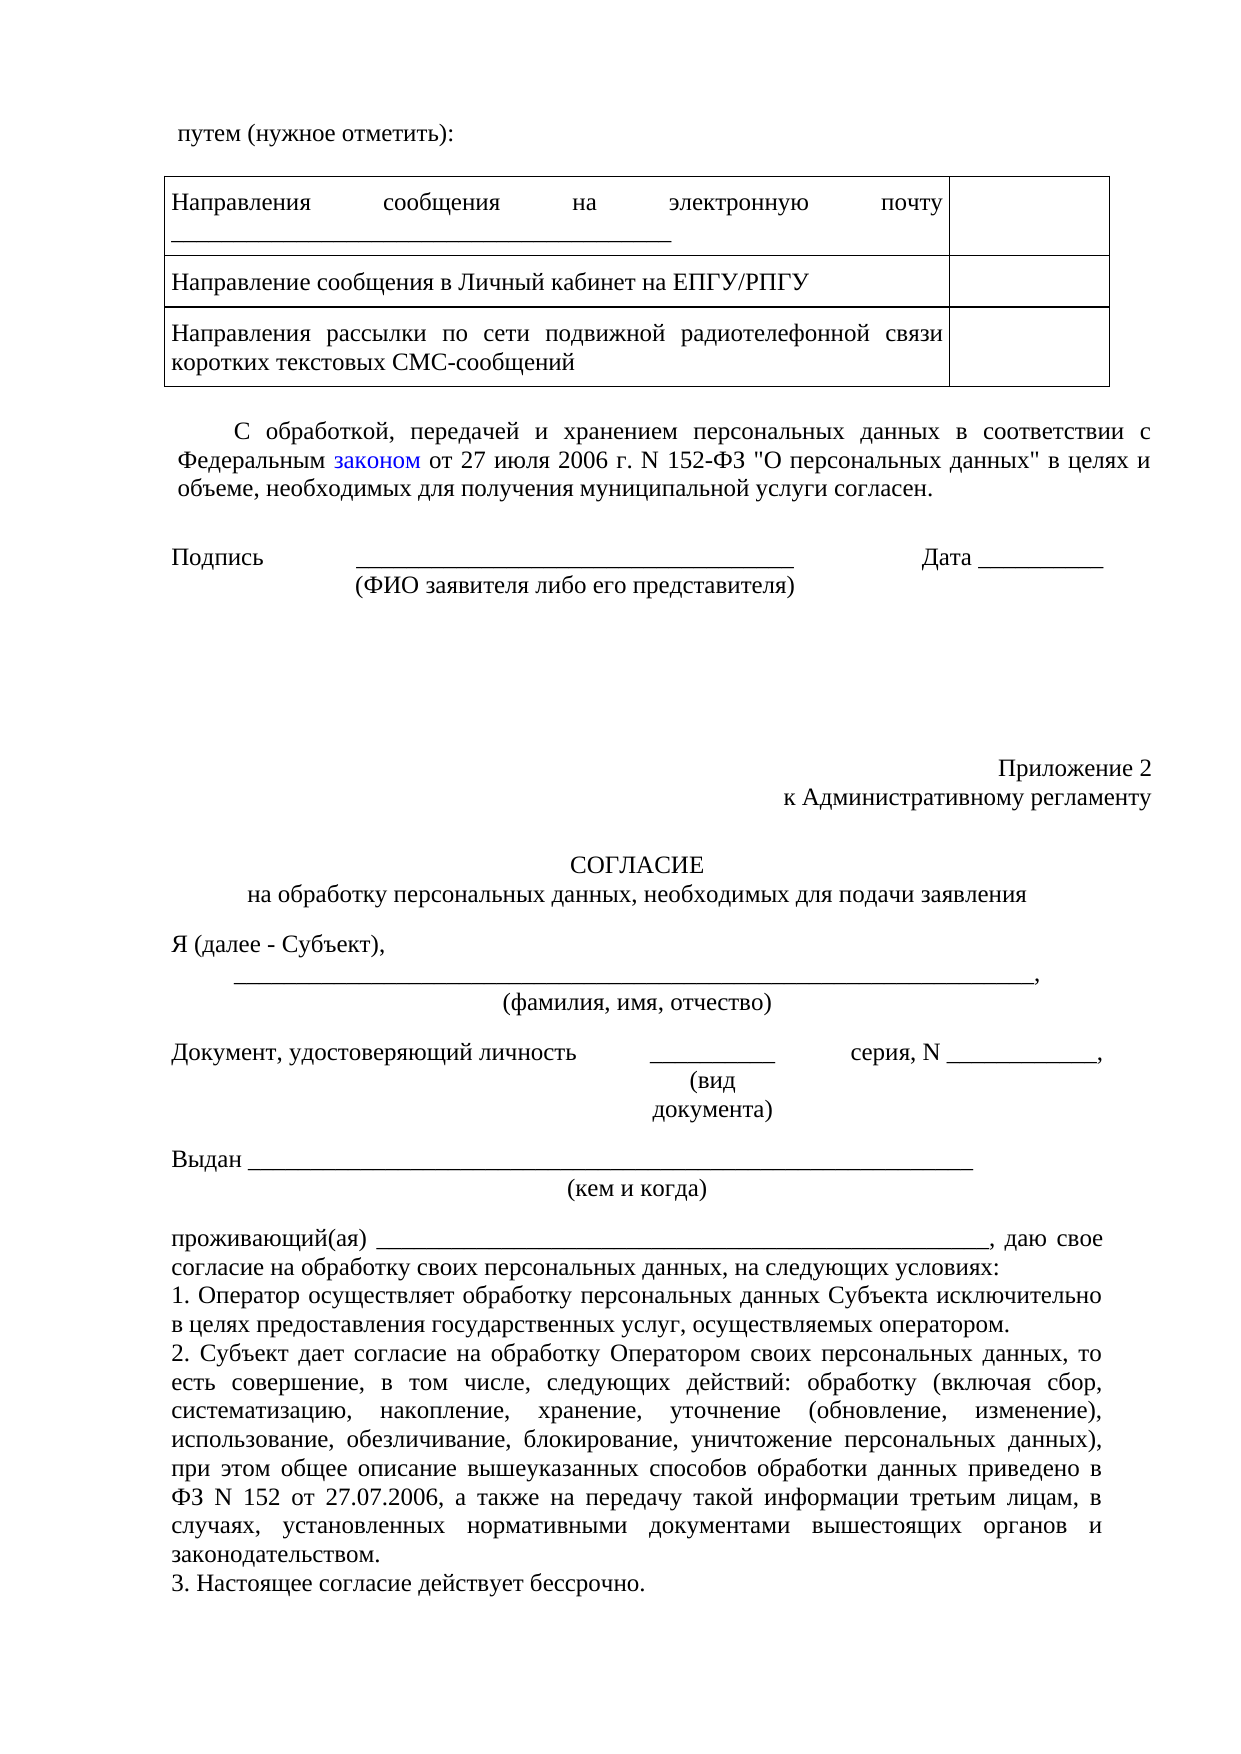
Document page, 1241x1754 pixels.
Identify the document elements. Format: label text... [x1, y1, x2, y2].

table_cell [165, 1212, 1109, 1607]
table_header Подпись [165, 531, 306, 610]
table_cell Направление сообщения в Личный кабинет на ЕПГУ/РПГУ [165, 256, 949, 306]
table_cell [950, 256, 1109, 306]
table_header СОГЛАСИЕ на обработку персональных данных, необходимых для подачи заявления [165, 840, 1109, 918]
table_cell __________ (вид документа) [621, 1026, 804, 1133]
table_header [950, 177, 1109, 255]
table_header Дата __________ [844, 531, 1109, 610]
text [177, 118, 1152, 147]
table_cell [950, 308, 1109, 386]
table_cell Выдан __________________________________________________________ (кем и когда) [165, 1134, 1109, 1212]
table_cell Направления рассылки по сети подвижной радиотелефонной связи коротких текстовых СМС-сообщений [165, 308, 949, 386]
table_cell серия, N ____________, [804, 1026, 1109, 1133]
text Приложение 2 [177, 753, 1152, 782]
table_cell Я (далее - Субъект), ________________________________________________________________, (фамилия, имя, отчество) [165, 919, 1109, 1026]
table_header ___________________________________ (ФИО заявителя либо его представителя) [306, 531, 844, 610]
table_header Направления сообщения на электронную почту ________________________________________ [165, 177, 949, 255]
text к Административному регламенту [177, 782, 1152, 811]
text С обработкой, передачей и хранением персональных данных в соответствии с Федеральным законом от 27 июля 2006 г. N 152-ФЗ "О персональных данных" в целях и объеме, необходимых для получения муниципальной услуги согласен. [177, 416, 1152, 502]
table_cell Документ, удостоверяющий личность [165, 1026, 621, 1133]
